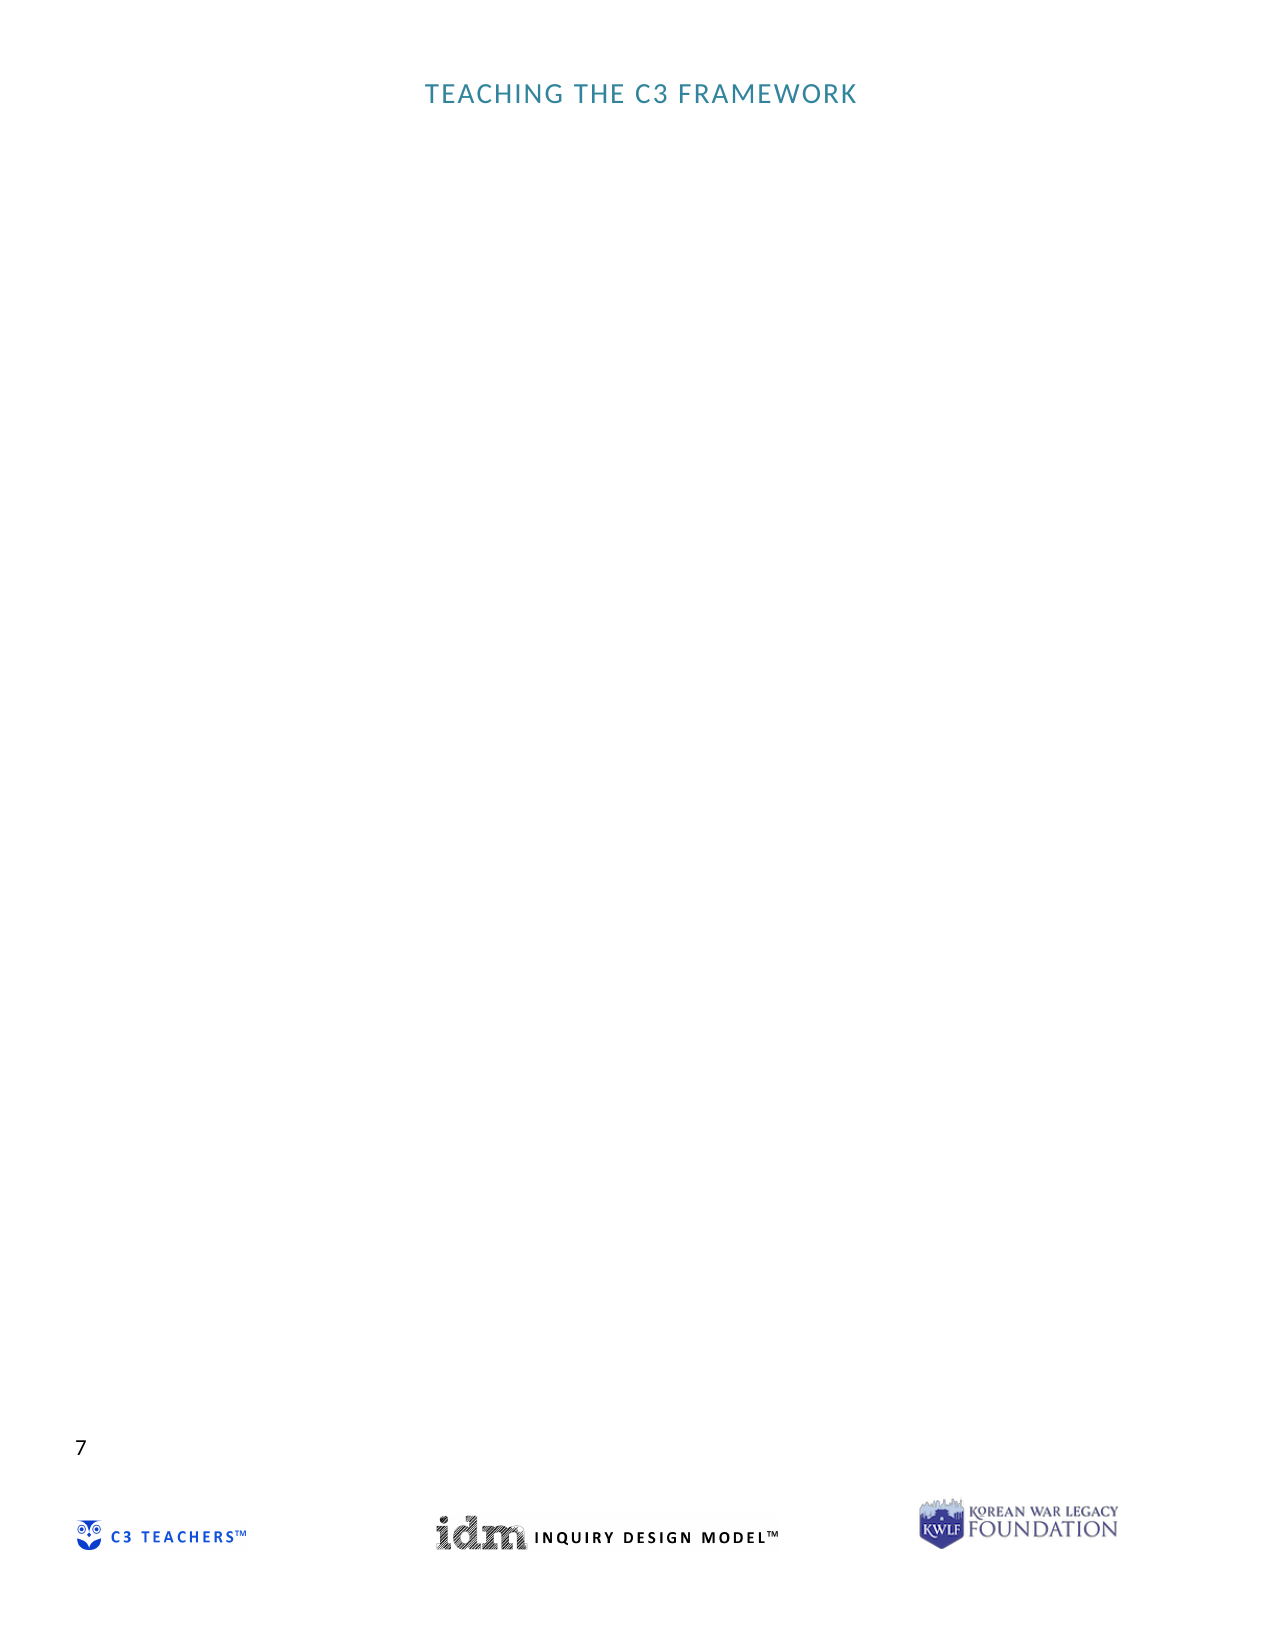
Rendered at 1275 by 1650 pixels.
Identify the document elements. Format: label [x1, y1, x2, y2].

picture [435, 1514, 779, 1551]
picture [914, 1494, 1123, 1551]
picture [75, 1520, 247, 1551]
